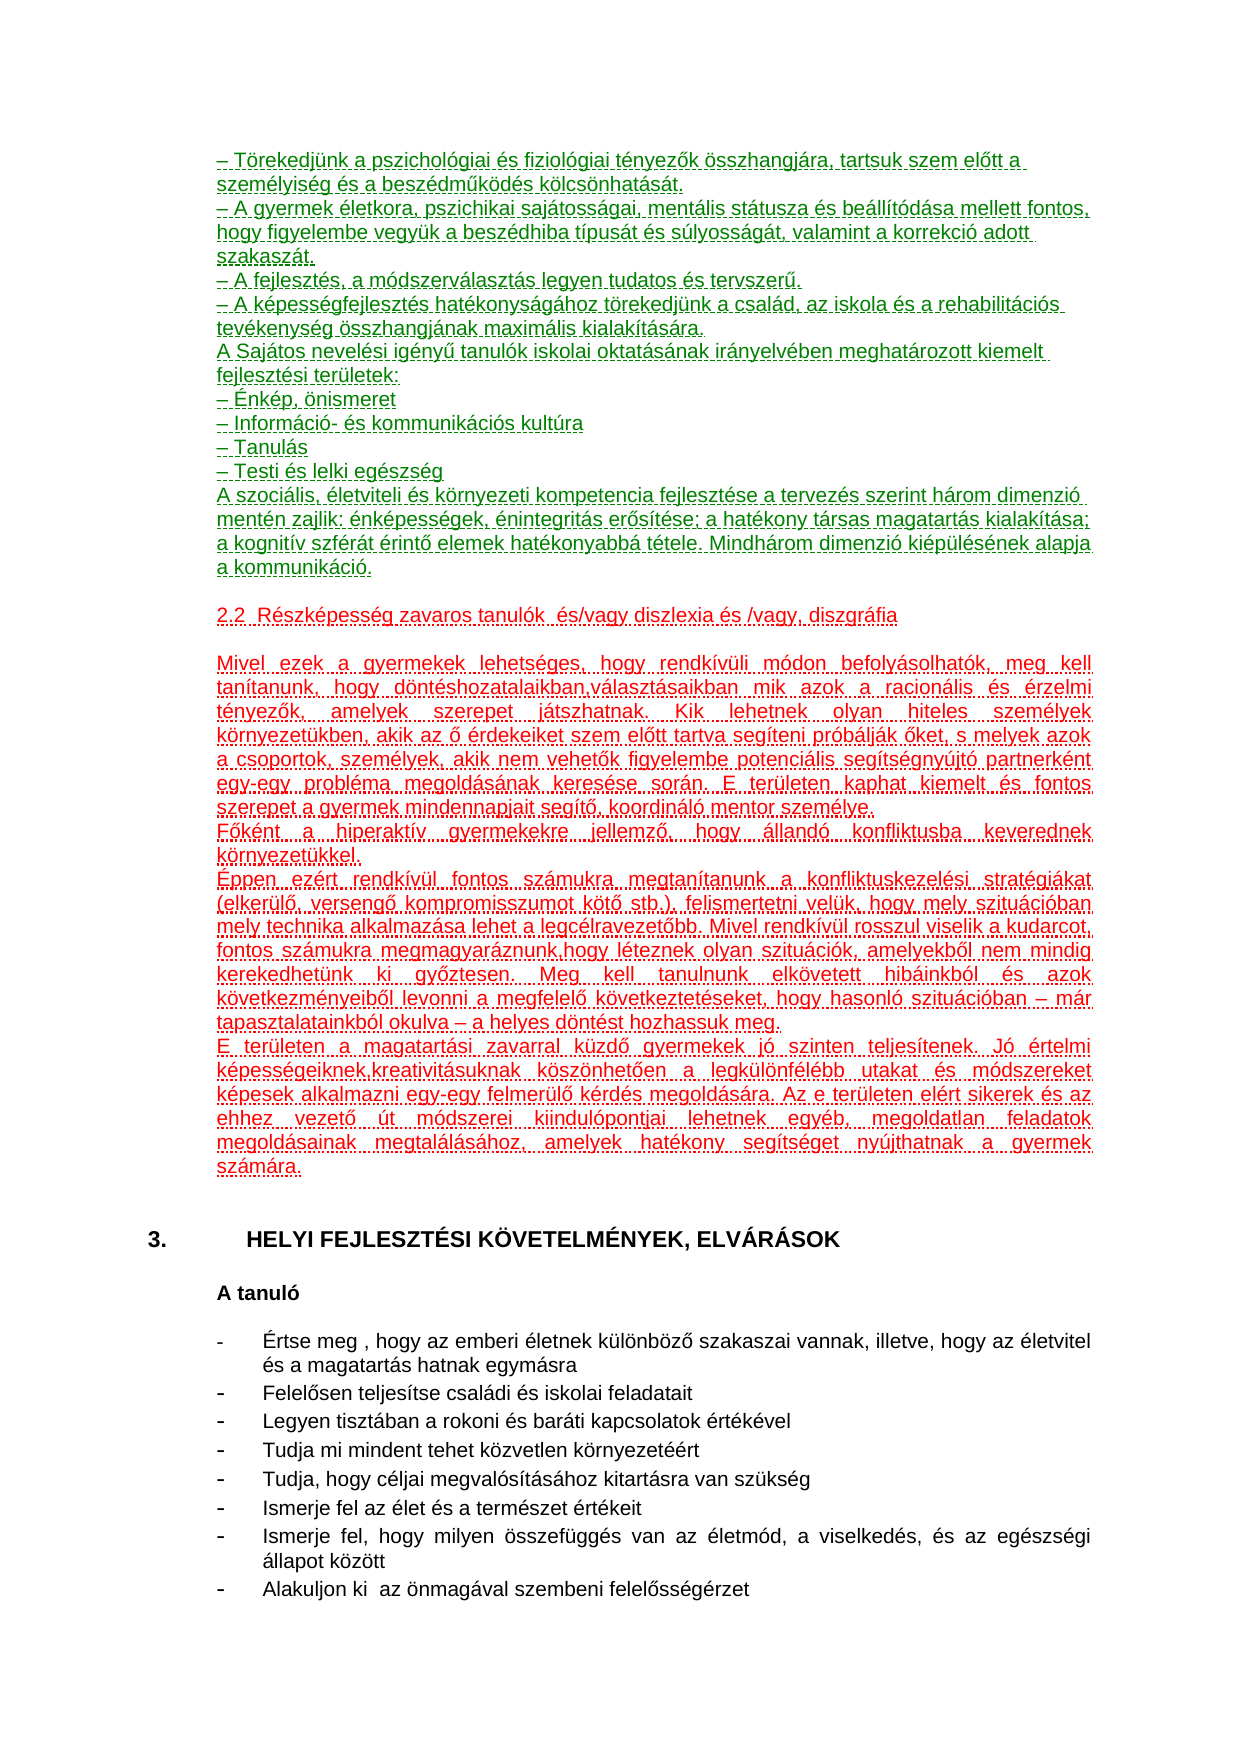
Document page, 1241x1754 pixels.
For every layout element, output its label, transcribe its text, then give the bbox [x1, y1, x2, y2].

list Legyen tisztában a rokoni és baráti kapcsolatok értékével [216, 1406, 1093, 1434]
text – Testi és lelki egészség [216, 459, 1093, 483]
text – A gyermek életkora, pszichikai sajátosságai, mentális státusza és beállítódása mellett fontos, [216, 196, 1093, 219]
text – Énkép, önismeret [216, 387, 1093, 411]
list Tudja mi mindent tehet közvetlen környezetéért [216, 1434, 1093, 1463]
text Főként a hiperaktív gyermekekre jellemző, hogy állandó konfliktusba keverednek környezetükkel. [216, 818, 1093, 866]
text 2.2 Részképesség zavaros tanulók és/vagy diszlexia és /vagy, diszgráfia [216, 603, 1093, 627]
text A tanuló [216, 1281, 1093, 1305]
text – Információ- és kommunikációs kultúra [216, 411, 1093, 435]
text A Sajátos nevelési igényű tanulók iskolai oktatásának irányelvében meghatározott kiemelt fejlesztési területek: [216, 339, 1093, 387]
text hogy figyelembe vegyük a beszédhiba típusát és súlyosságát, valamint a korrekció adott szakaszát. [216, 219, 1093, 267]
text – A fejlesztés, a módszerválasztás legyen tudatos és tervszerű. [216, 267, 1093, 291]
list Értse meg , hogy az emberi életnek különböző szakaszai vannak, illetve, hogy az életvitel és a magatartás hatnak egymásra [216, 1329, 1093, 1377]
text – Tanulás [216, 435, 1093, 459]
text A szociális, életviteli és környezeti kompetencia fejlesztése a tervezés szerint három dimenzió mentén zajlik: énképességek, énintegritás erősítése; a hatékony társas magatartás kialakítása; a kognitív szférát érintő elemek hatékonyabbá tétele. Mindhárom dimenzió kiépülésének alapja a kommunikáció. [216, 483, 1093, 579]
text E területen a magatartási zavarral küzdő gyermekek jó szinten teljesítenek. Jó értelmi képességeiknek,kreativitásuknak köszönhetően a legkülönfélébb utakat és módszereket képesek alkalmazni egy-egy felmerülő kérdés megoldására. Az e területen elért sikerek és az ehhez vezető út módszerei kiindulópontjai lehetnek egyéb, megoldatlan feladatok megoldásainak megtalálásához, amelyek hatékony segítséget nyújthatnak a gyermek számára. [216, 1034, 1093, 1178]
text Éppen ezért rendkívül fontos számukra megtanítanunk a konfliktuskezelési stratégiákat (elkerülő, versengő kompromisszumot kötő stb.), felismertetni velük, hogy mely szituációban mely technika alkalmazása lehet a legcélravezetőbb. Mivel rendkívül rosszul viselik a kudarcot, fontos számukra megmagyaráznunk,hogy léteznek olyan szituációk, amelyekből nem mindig kerekedhetünk ki győztesen. Meg kell tanulnunk elkövetett hibáinkból és azok következményeiből levonni a megfelelő következtetéseket, hogy hasonló szituációban – már tapasztalatainkból okulva – a helyes döntést hozhassuk meg. [216, 866, 1093, 1034]
text – A képességfejlesztés hatékonyságához törekedjünk a család, az iskola és a rehabilitációs tevékenység összhangjának maximális kialakítására. [216, 291, 1093, 339]
list Ismerje fel az élet és a természet értékeit [216, 1492, 1093, 1521]
list HELYI FEJLESZTÉSI KÖVETELMÉNYEK, ELVÁRÁSOK [148, 1226, 1093, 1252]
list Alakuljon ki az önmagával szembeni felelősségérzet [216, 1573, 1093, 1602]
list Ismerje fel, hogy milyen összefüggés van az életmód, a viselkedés, és az egészségi állapot között [216, 1521, 1093, 1573]
text – Törekedjünk a pszichológiai és fiziológiai tényezők összhangjára, tartsuk szem előtt a személyiség és a beszédműködés kölcsönhatását. [216, 148, 1093, 196]
list Felelősen teljesítse családi és iskolai feladatait [216, 1377, 1093, 1406]
text Mivel ezek a gyermekek lehetséges, hogy rendkívüli módon befolyásolhatók, meg kell tanítanunk, hogy döntéshozatalaikban,választásaikban mik azok a racionális és érzelmi tényezők, amelyek szerepet játszhatnak. Kik lehetnek olyan hiteles személyek környezetükben, akik az ő érdekeiket szem előtt tartva segíteni próbálják őket, s melyek azok a csoportok, személyek, akik nem vehetők figyelembe potenciális segítségnyújtó partnerként egy-egy probléma megoldásának keresése során. E területen kaphat kiemelt és fontos szerepet a gyermek mindennapjait segítő, koordináló mentor személye. [216, 651, 1093, 818]
list Tudja, hogy céljai megvalósításához kitartásra van szükség [216, 1463, 1093, 1492]
